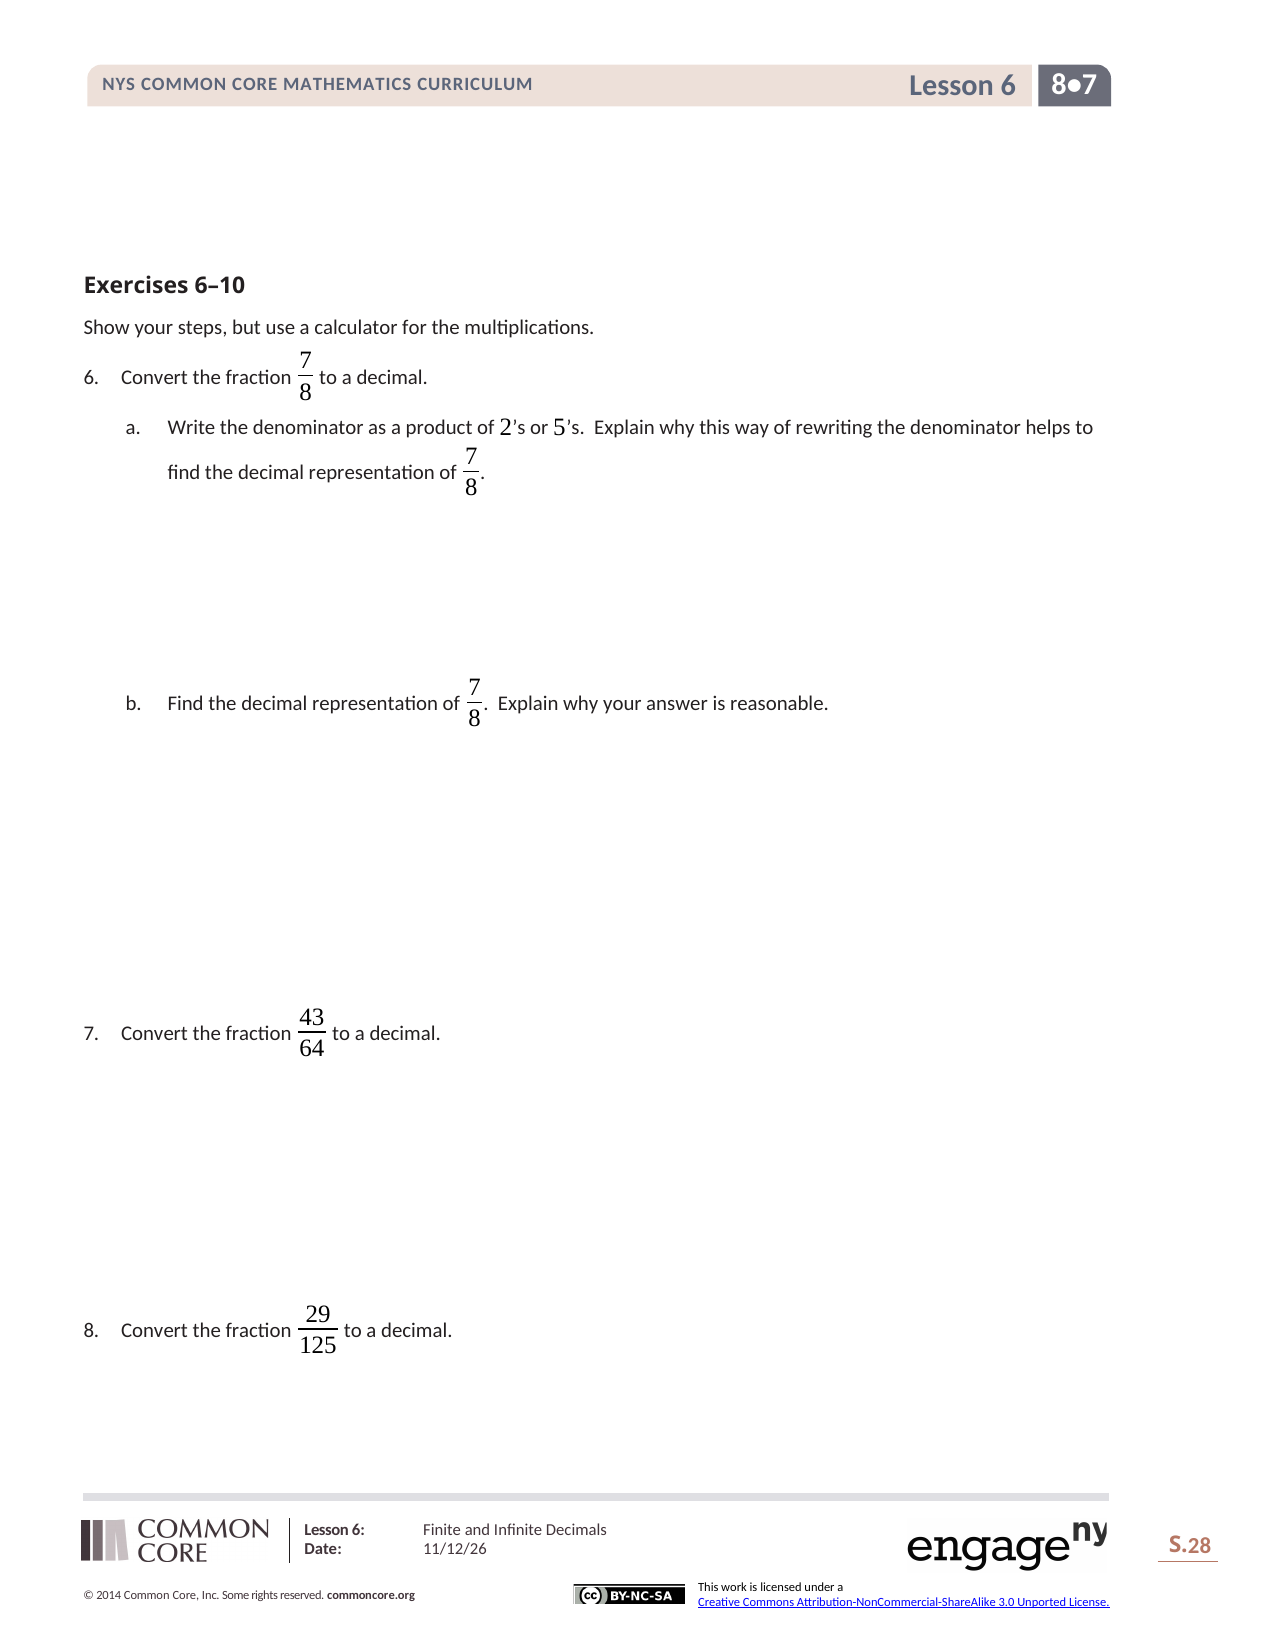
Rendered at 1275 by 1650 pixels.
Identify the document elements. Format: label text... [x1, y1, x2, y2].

text Convert the fraction to a decimal. [83, 347, 1108, 406]
text Convert the fraction to a decimal. [83, 1003, 1108, 1062]
list Find the decimal representation of . Explain why your answer is reasonable. [125, 673, 1108, 732]
picture [572, 1584, 685, 1604]
picture [81, 1517, 269, 1562]
text Exercises 6–10 [83, 269, 1108, 300]
list Write the denominator as a product of ’s or ’s. Explain why this way of rewriting the denominator helps to find the decimal representation of . [125, 413, 1108, 501]
text Convert the fraction to a decimal. [83, 1300, 1108, 1359]
list Show your steps, but use a calculator for the multiplications. [83, 314, 1108, 339]
picture [906, 1518, 1107, 1573]
